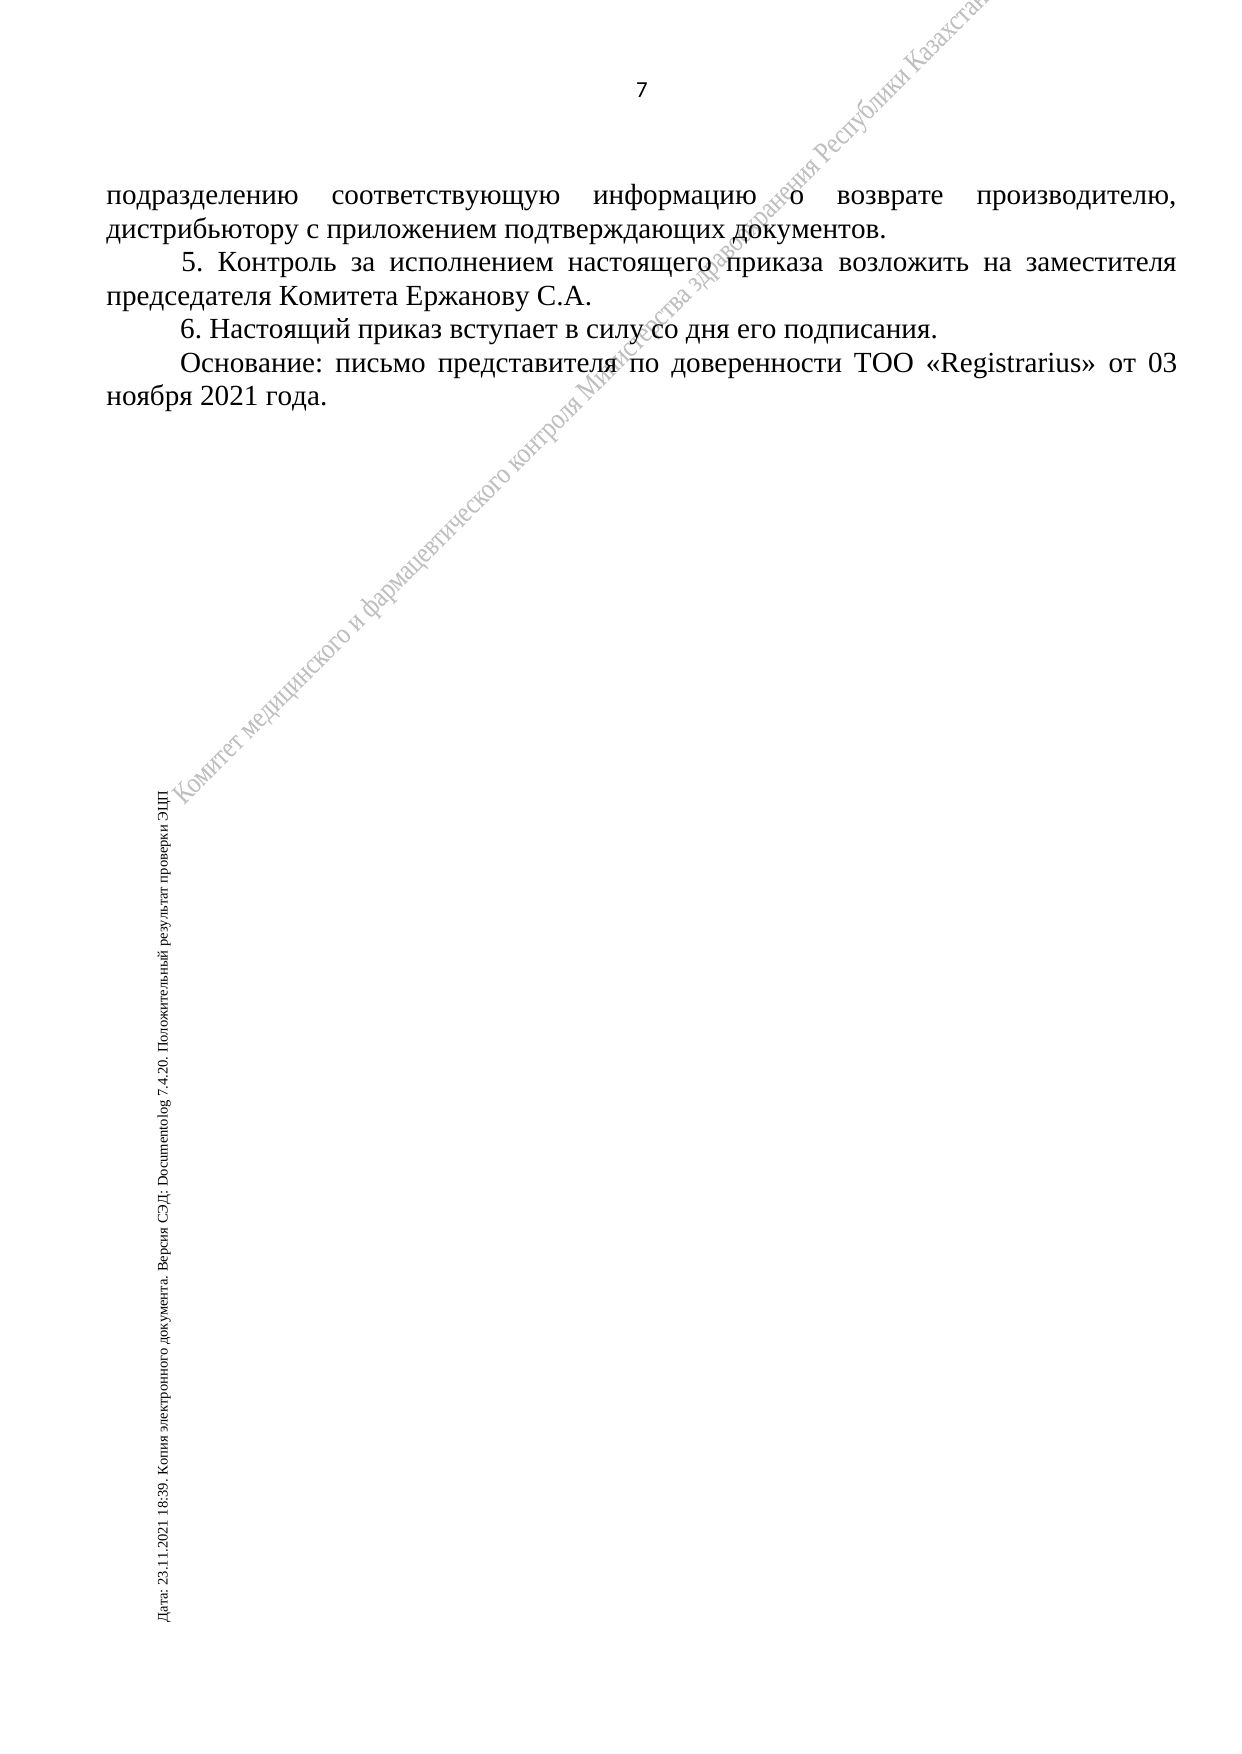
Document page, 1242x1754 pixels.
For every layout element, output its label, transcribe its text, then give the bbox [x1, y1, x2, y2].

text Основание: письмо представителя по доверенности ТОО «Registrarius» от 03 ноября 2021 года. [106, 345, 1177, 412]
text 6. Настоящий приказ вступает в силу со дня его подписания. [106, 311, 1177, 345]
text 4. Субъекту, имеющему в наличии серию (партию) или серии (партии) приостановленных, запрещенных или ограниченных к применению, реализации или производству, или подлежащих изъятию из обращения лекарственных средств и медицинских изделий, в течение пяти календарных дней со дня получения уведомления о необходимости их возврата, направить территориальному подразделению соответствующую информацию о возврате производителю, дистрибьютору с приложением подтверждающих документов. [106, 177, 1177, 244]
text 5. Контроль за исполнением настоящего приказа возложить на заместителя председателя Комитета Ержанову С.А. [106, 244, 1177, 311]
